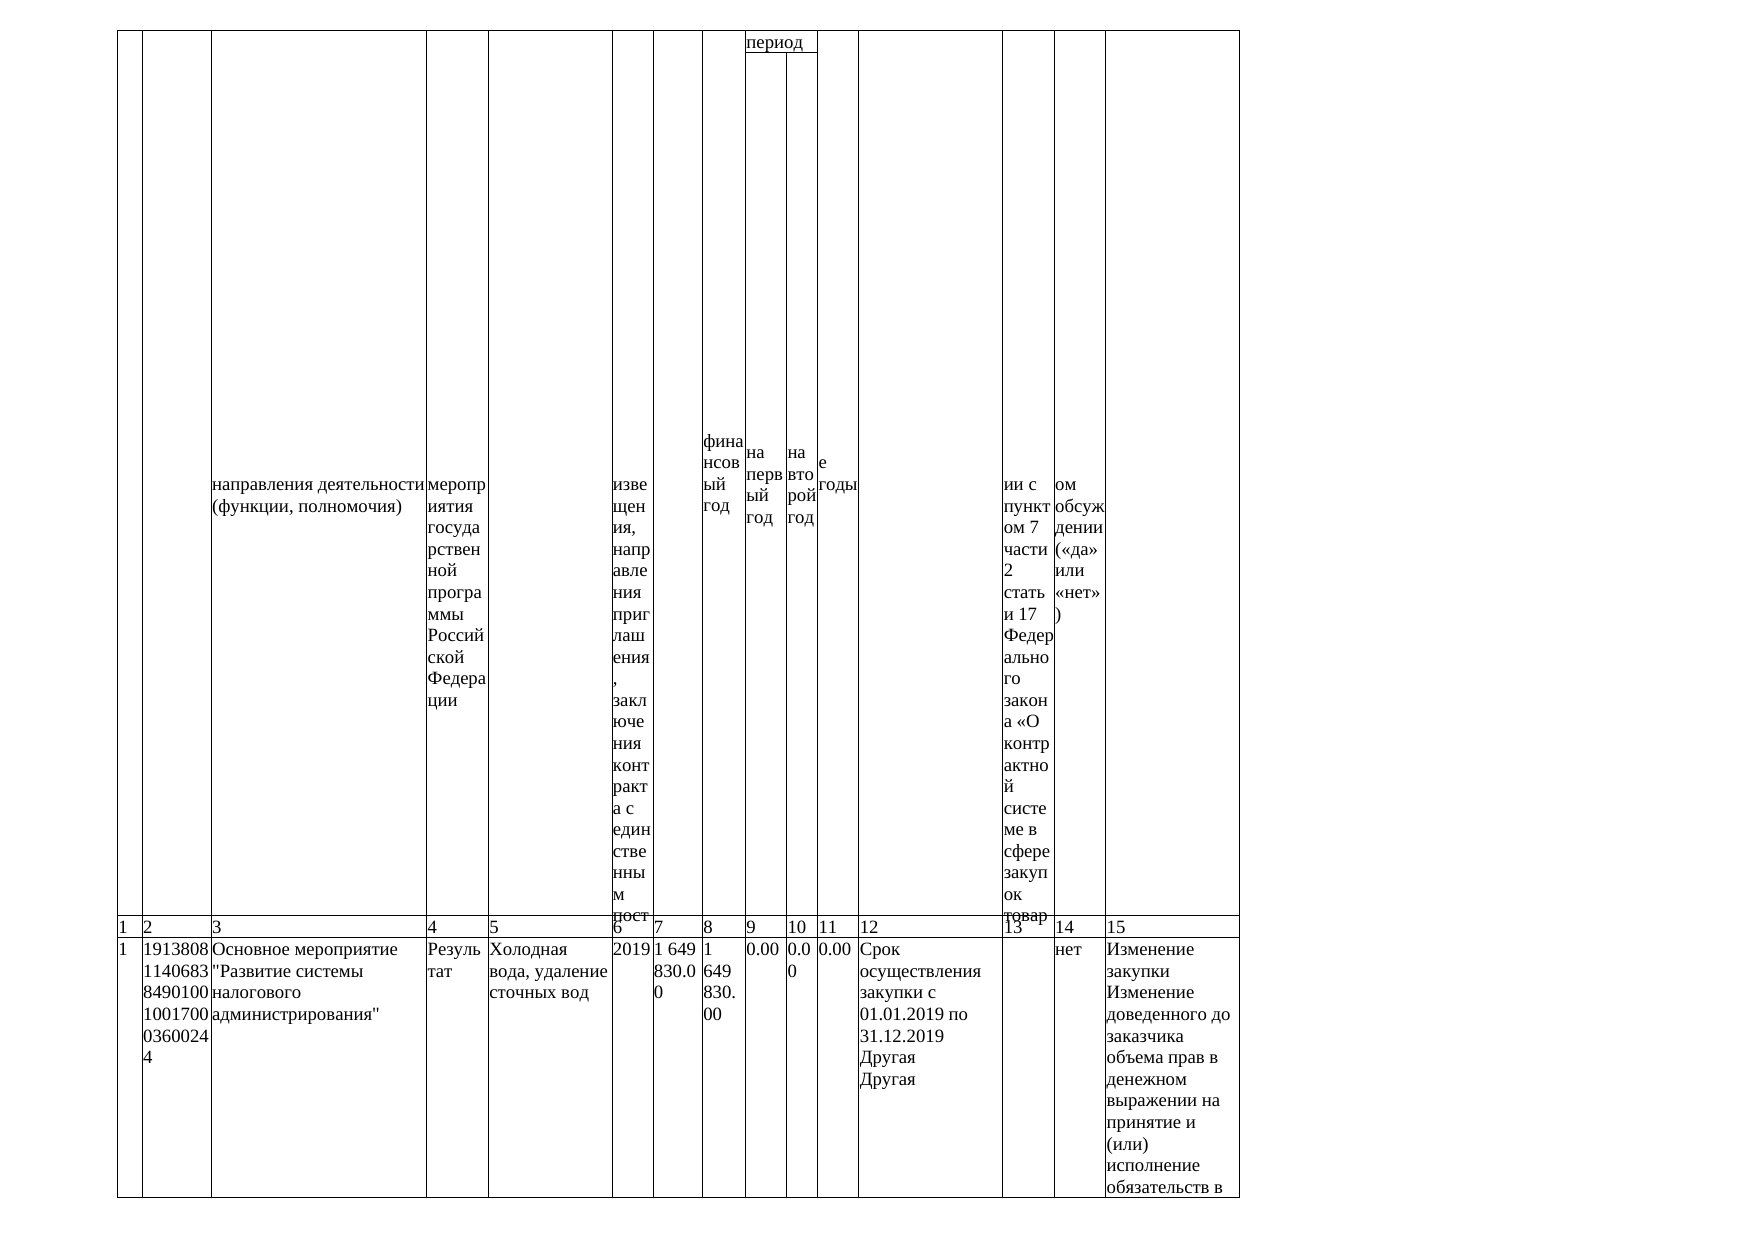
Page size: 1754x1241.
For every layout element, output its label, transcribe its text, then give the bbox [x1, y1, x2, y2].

table_cell 2019 [613, 938, 653, 1197]
table_cell 15 [1106, 916, 1239, 937]
table_cell 4 [427, 916, 488, 937]
table_cell 9 [746, 916, 786, 937]
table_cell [143, 938, 211, 1197]
table_cell 11 [818, 916, 858, 937]
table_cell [212, 938, 426, 1197]
table_cell 1 649 830.00 [654, 938, 702, 1197]
table_cell 13 [1003, 916, 1054, 937]
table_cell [859, 938, 1002, 1197]
table_cell 6 [613, 916, 653, 937]
table_cell 1 649 830.00 [703, 938, 745, 1197]
table_cell 3 [212, 916, 426, 937]
table_cell 1 [118, 938, 142, 1197]
table_cell 10 [787, 916, 817, 937]
table_cell 8 [703, 916, 745, 937]
table_cell 7 [654, 916, 702, 937]
table_cell 12 [859, 916, 1002, 937]
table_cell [703, 31, 745, 915]
table_cell 2 [143, 916, 211, 937]
table_cell на плановый период [746, 31, 817, 52]
table_cell последующие годы [818, 31, 858, 915]
table_cell 5 [489, 916, 612, 937]
table_cell 0.00 [787, 938, 817, 1197]
table_cell на первый год [746, 53, 786, 915]
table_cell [1106, 938, 1239, 1197]
table_cell на второй год [787, 53, 817, 915]
table_cell 1 [118, 916, 142, 937]
table_cell 0.00 [818, 938, 858, 1197]
table_cell [1003, 938, 1054, 1197]
table_cell нет [1055, 938, 1105, 1197]
table_cell 14 [1055, 916, 1105, 937]
table_cell 0.00 [746, 938, 786, 1197]
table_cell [489, 938, 612, 1197]
table_cell Результат [427, 938, 488, 1197]
